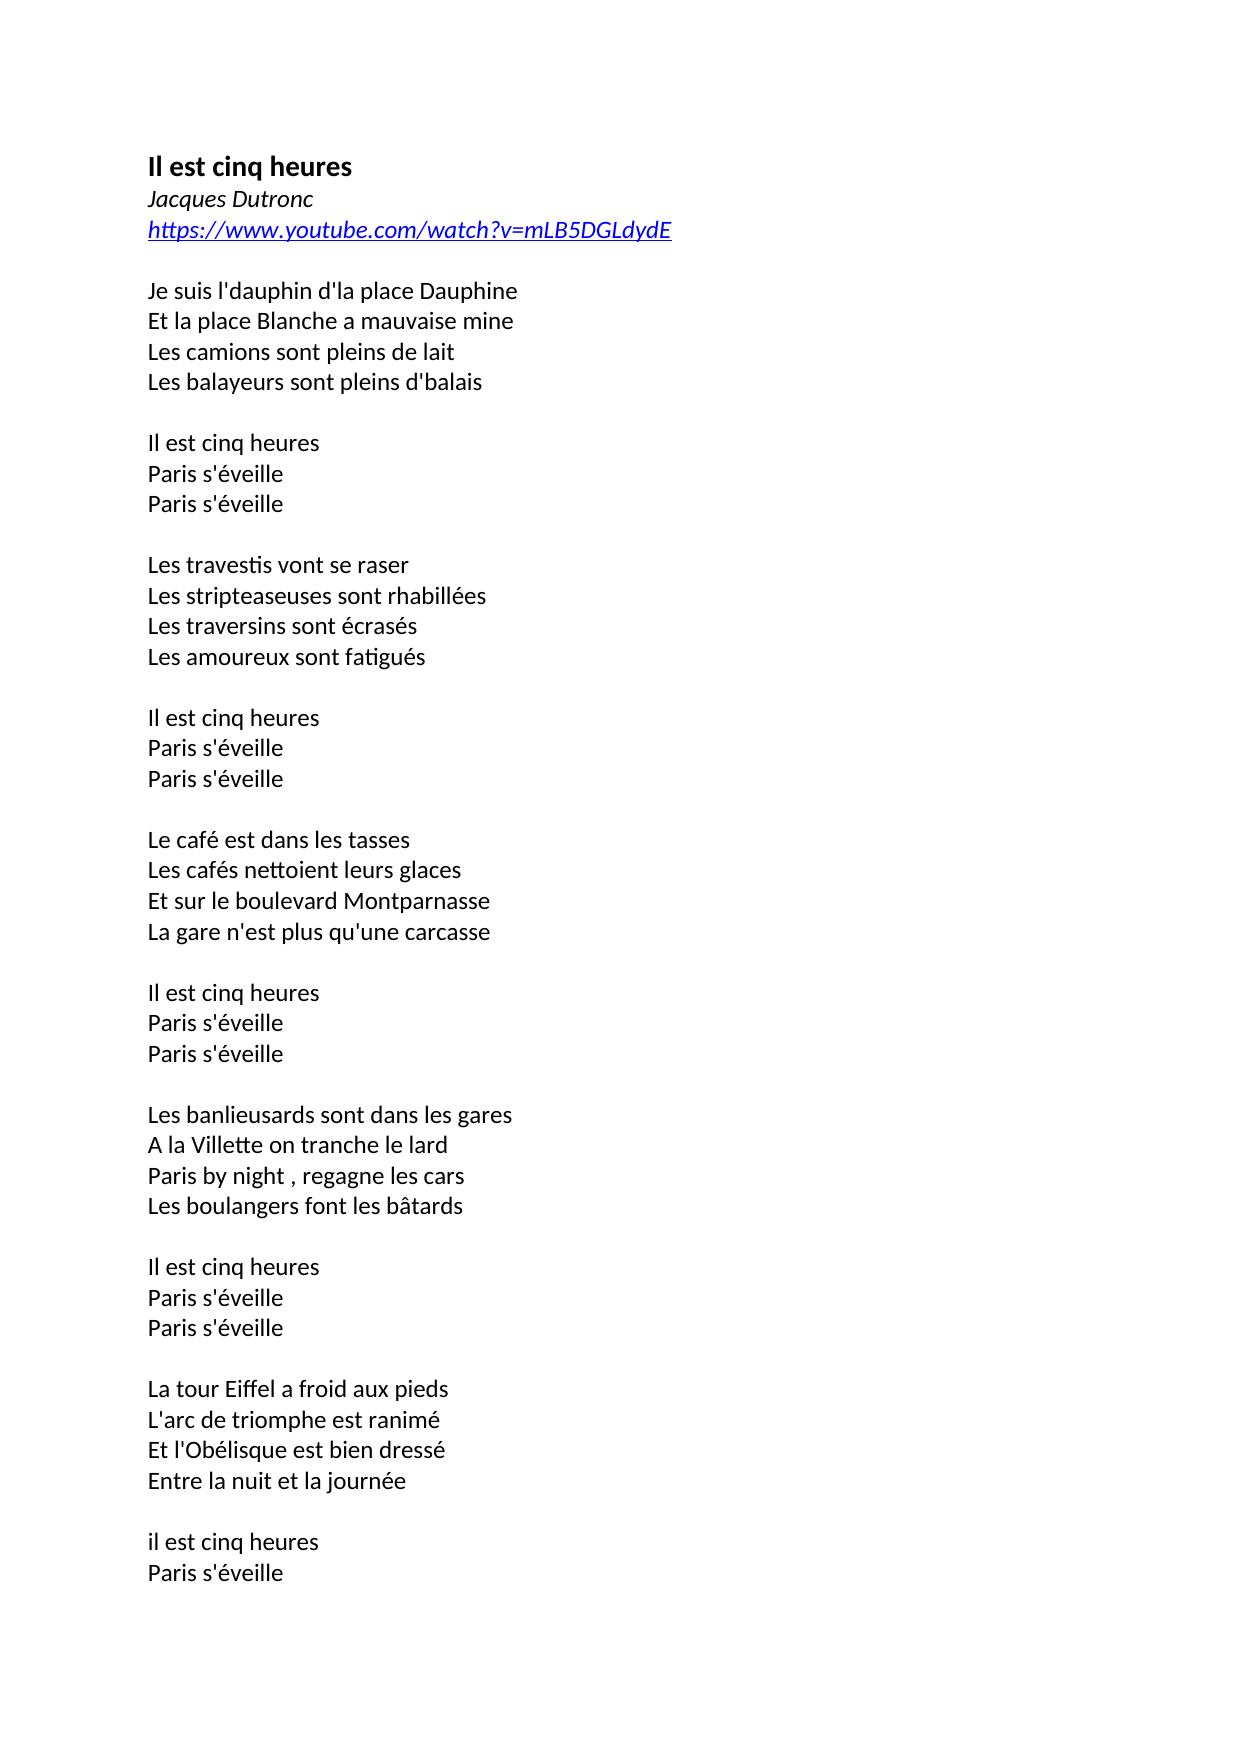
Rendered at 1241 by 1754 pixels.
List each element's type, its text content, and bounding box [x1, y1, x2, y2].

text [148, 275, 1093, 1587]
text Il est cinq heures [148, 148, 1093, 183]
text Jacques Dutronc [148, 183, 1093, 214]
text https://www.youtube.com/watch?v=mLB5DGLdydE [148, 214, 1093, 244]
